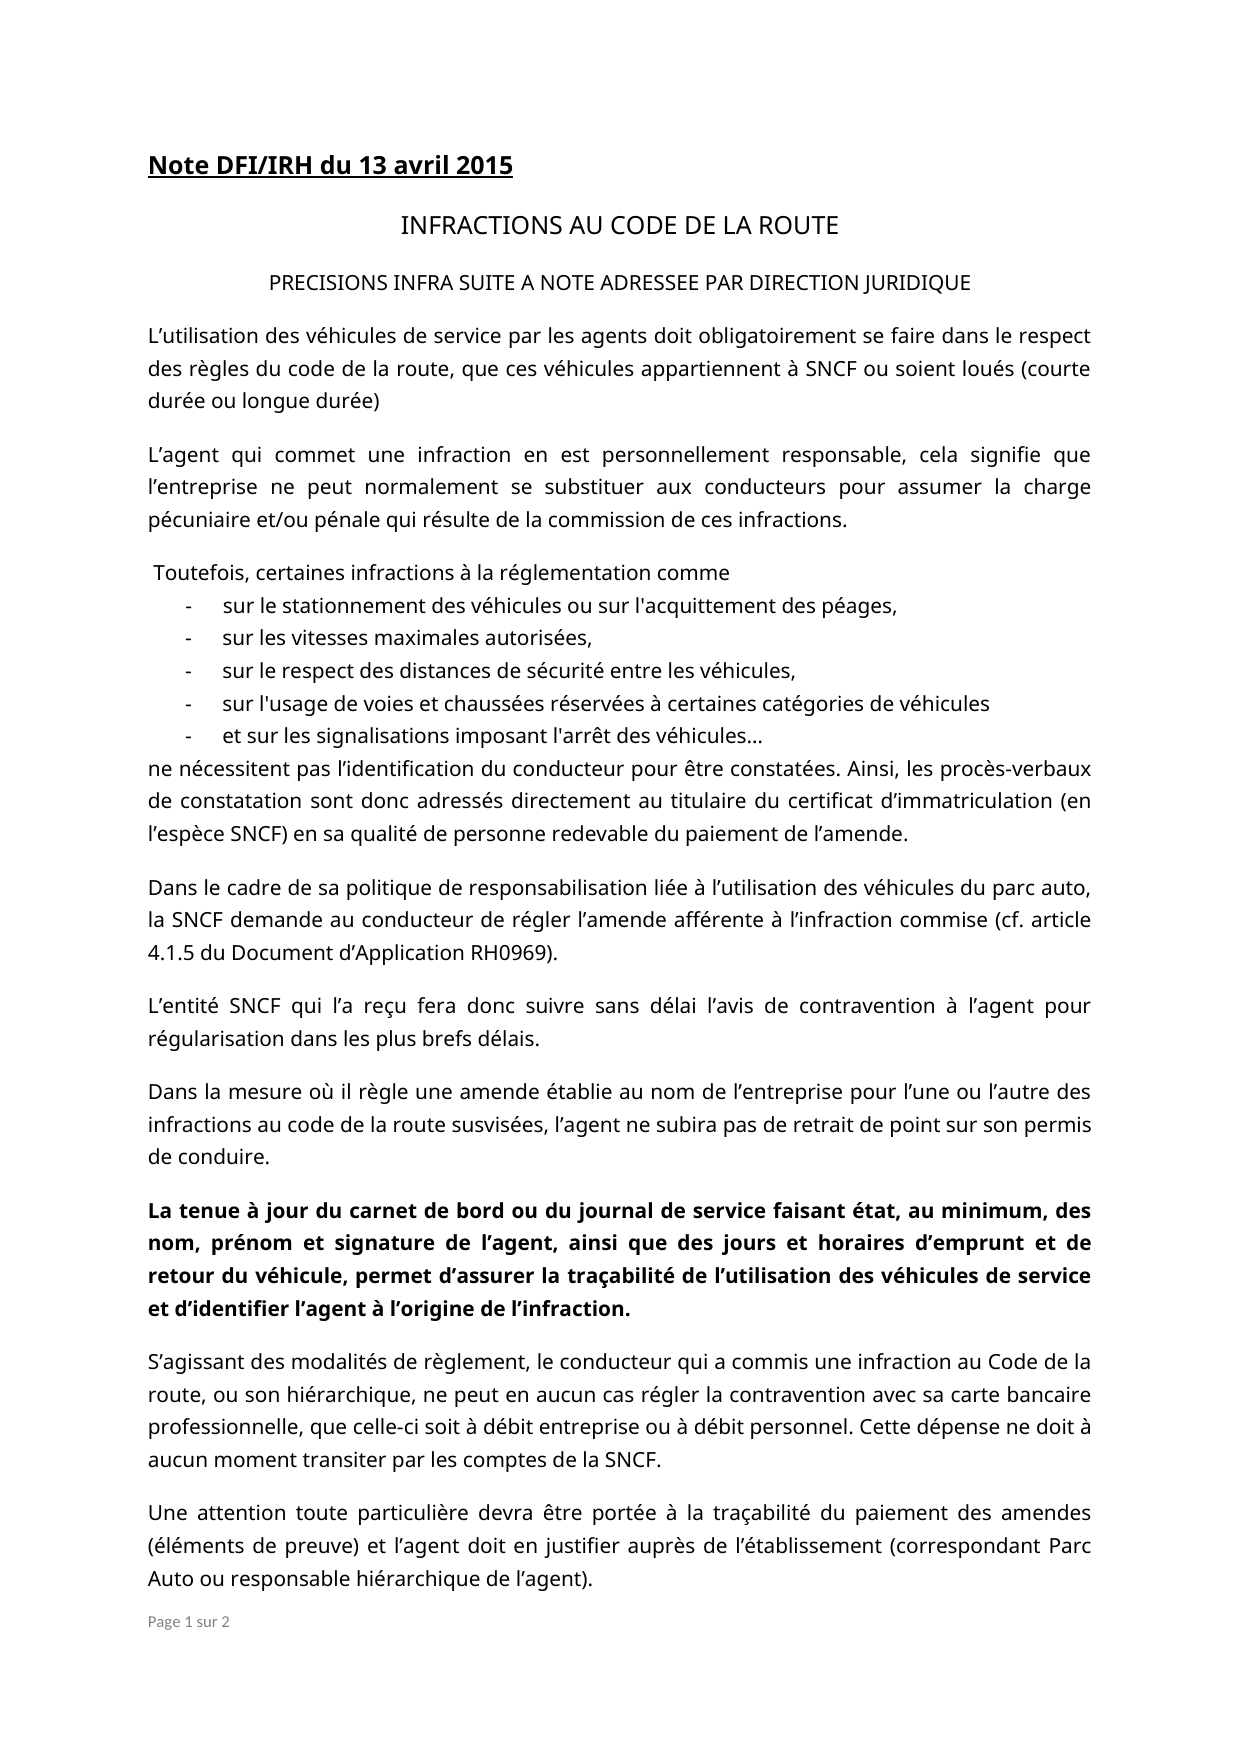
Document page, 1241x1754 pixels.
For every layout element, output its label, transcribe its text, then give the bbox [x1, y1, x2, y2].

text L’entité SNCF qui l’a reçu fera donc suivre sans délai l’avis de contravention à l’agent pour régularisation dans les plus brefs délais. [148, 991, 1093, 1052]
text S’agissant des modalités de règlement, le conducteur qui a commis une infraction au Code de la route, ou son hiérarchique, ne peut en aucun cas régler la contravention avec sa carte bancaire professionnelle, que celle-ci soit à débit entreprise ou à débit personnel. Cette dépense ne doit à aucun moment transiter par les comptes de la SNCF. [148, 1347, 1093, 1473]
text INFRACTIONS AU CODE DE LA ROUTE [148, 208, 1093, 242]
text Toutefois, certaines infractions à la réglementation comme [148, 558, 1093, 587]
text Une attention toute particulière devra être portée à la traçabilité du paiement des amendes (éléments de preuve) et l’agent doit en justifier auprès de l’établissement (correspondant Parc Auto ou responsable hiérarchique de l’agent). [148, 1498, 1093, 1592]
text L’utilisation des véhicules de service par les agents doit obligatoirement se faire dans le respect des règles du code de la route, que ces véhicules appartiennent à SNCF ou soient loués (courte durée ou longue durée) [148, 321, 1093, 415]
text L’agent qui commet une infraction en est personnellement responsable, cela signifie que l’entreprise ne peut normalement se substituer aux conducteurs pour assumer la charge pécuniaire et/ou pénale qui résulte de la commission de ces infractions. [148, 440, 1093, 533]
text ne nécessitent pas l’identification du conducteur pour être constatées. Ainsi, les procès-verbaux de constatation sont donc adressés directement au titulaire du certificat d’immatriculation (en l’espèce SNCF) en sa qualité de personne redevable du paiement de l’amende. [148, 754, 1093, 848]
list sur les vitesses maximales autorisées, [185, 623, 1093, 652]
list sur le respect des distances de sécurité entre les véhicules, [185, 656, 1093, 684]
text La tenue à jour du carnet de bord ou du journal de service faisant état, au minimum, des nom, prénom et signature de l’agent, ainsi que des jours et horaires d’emprunt et de retour du véhicule, permet d’assurer la traçabilité de l’utilisation des véhicules de service et d’identifier l’agent à l’origine de l’infraction. [148, 1196, 1093, 1322]
text Note DFI/IRH du 13 avril 2015 [148, 148, 1093, 182]
list Dans le cadre de sa politique de responsabilisation liée à l’utilisation des véhicules du parc auto, la SNCF demande au conducteur de régler l’amende afférente à l’infraction commise (cf. article 4.1.5 du Document d’Application RH0969). [148, 873, 1093, 966]
text Dans la mesure où il règle une amende établie au nom de l’entreprise pour l’une ou l’autre des infractions au code de la route susvisées, l’agent ne subira pas de retrait de point sur son permis de conduire. [148, 1077, 1093, 1171]
list sur l'usage de voies et chaussées réservées à certaines catégories de véhicules [185, 689, 1093, 717]
list et sur les signalisations imposant l'arrêt des véhicules… [185, 721, 1093, 750]
list sur le stationnement des véhicules ou sur l'acquittement des péages, [185, 591, 1093, 619]
text PRECISIONS INFRA SUITE A NOTE ADRESSEE PAR DIRECTION JURIDIQUE [148, 268, 1093, 296]
